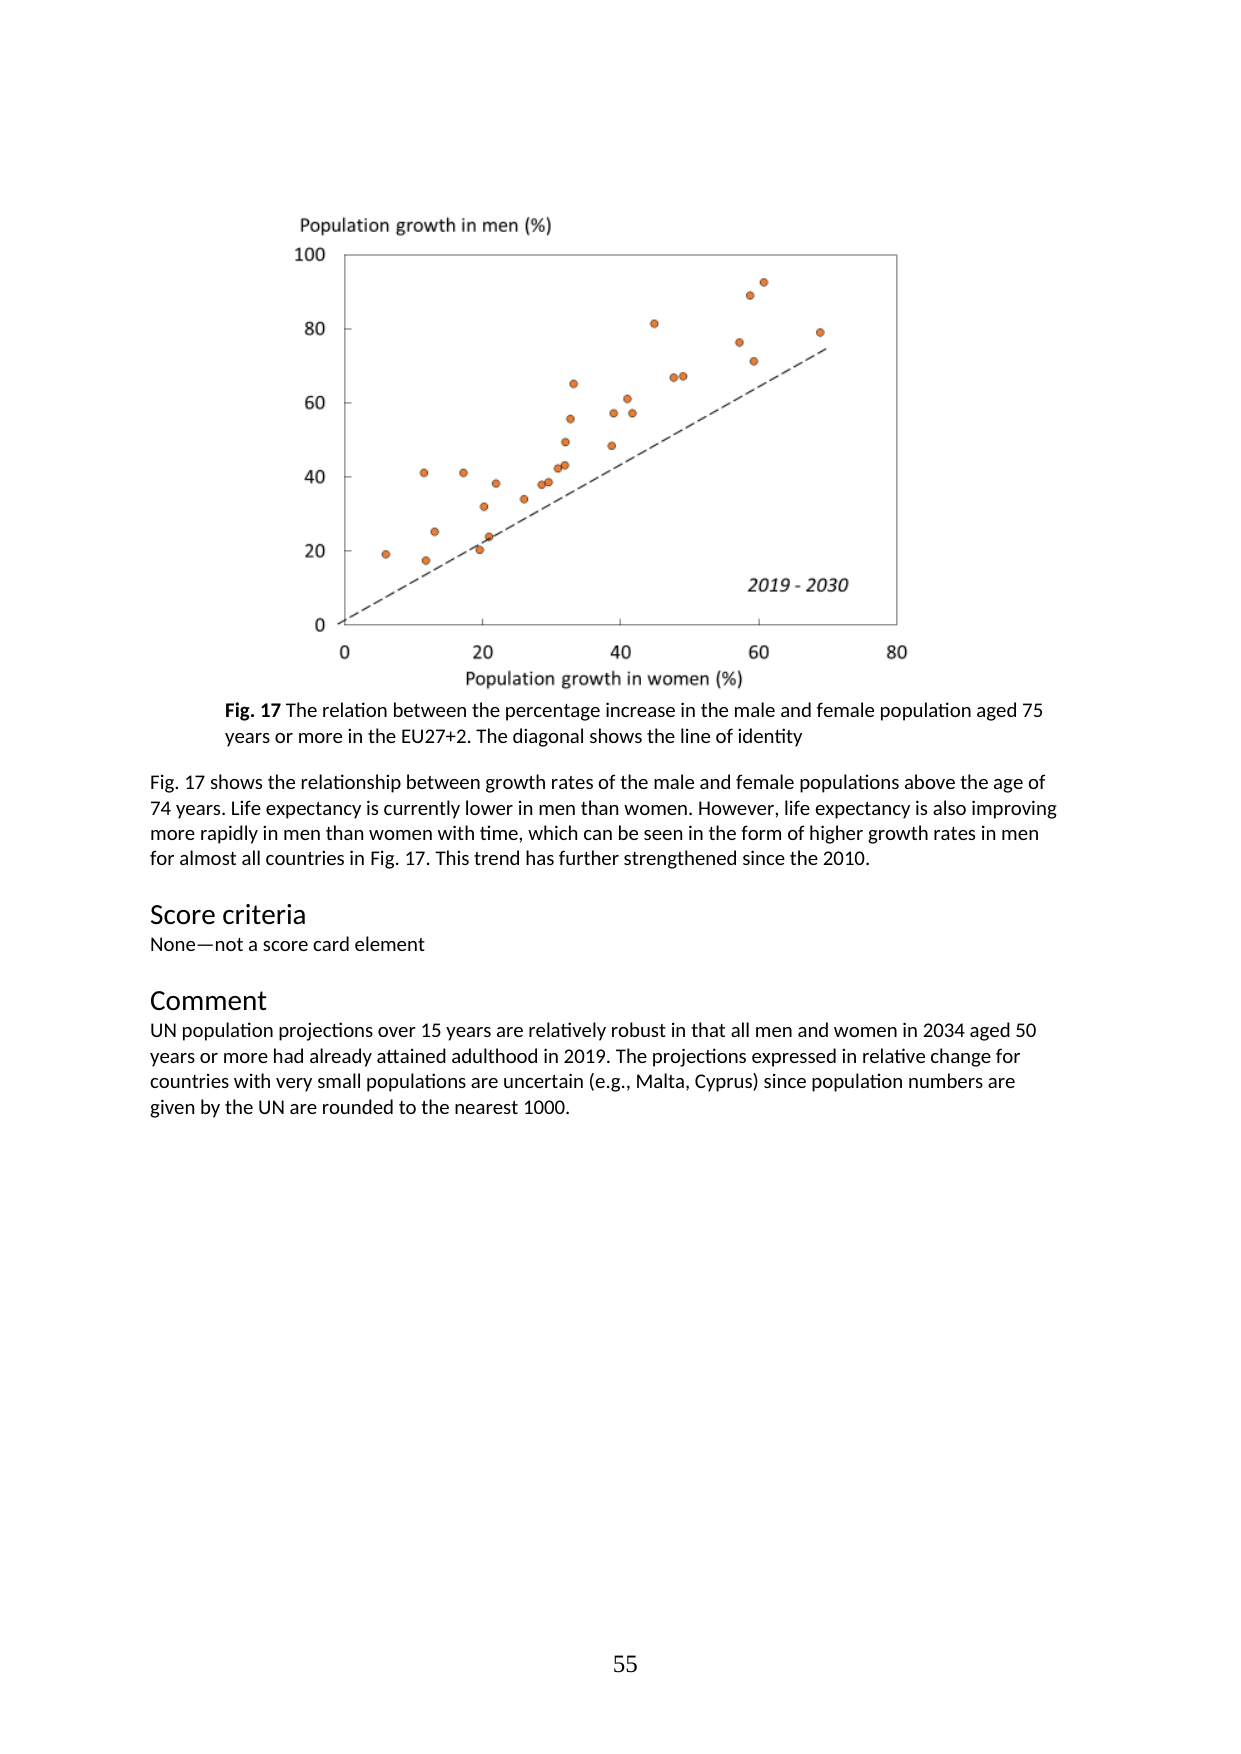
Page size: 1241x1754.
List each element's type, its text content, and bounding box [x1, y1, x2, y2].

text UN population projections over 15 years are relatively robust in that all men and women in 2034 aged 50 years or more had already attained adulthood in 2019. The projections expressed in relative change for countries with very small populations are uncertain (e.g., Malta, Cyprus) since population numbers are given by the UN are rounded to the nearest 1000. [150, 1018, 1060, 1119]
subtitle Score criteria [150, 896, 1135, 932]
text None—not a score card element [150, 932, 1060, 957]
text Fig. 17 shows the relationship between growth rates of the male and female populations above the age of 74 years. Life expectancy is currently lower in men than women. However, life expectancy is also improving more rapidly in men than women with time, which can be seen in the form of higher growth rates in men for almost all countries in Fig. 17. This trend has further strengthened since the 2010. [150, 769, 1060, 871]
text Fig. 17 The relation between the percentage increase in the male and female population aged 75 years or more in the EU27+2. The diagonal shows the line of identity [225, 698, 1060, 748]
subtitle Comment [150, 982, 1135, 1018]
picture [273, 203, 937, 698]
